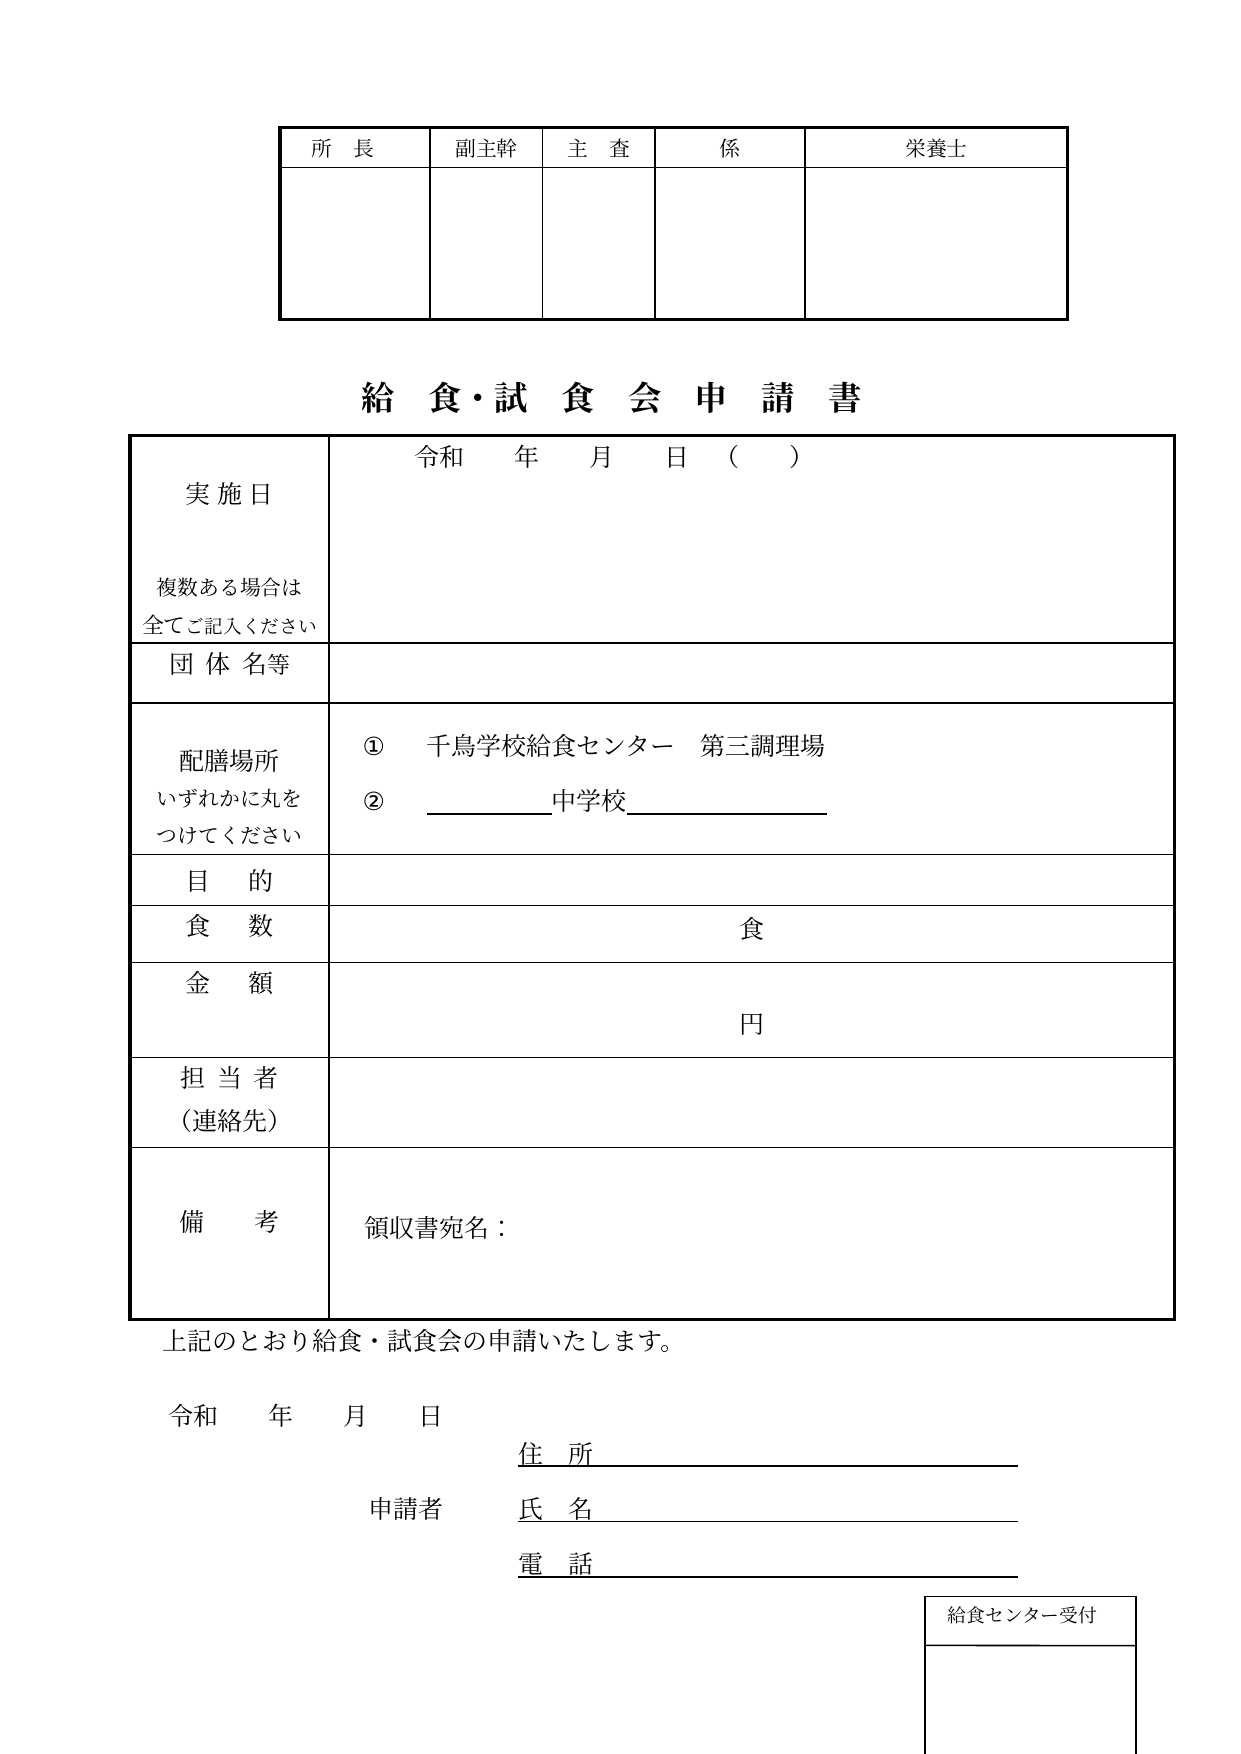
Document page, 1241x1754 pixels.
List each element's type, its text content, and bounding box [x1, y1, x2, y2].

table_cell [282, 168, 429, 318]
table_header 栄養士 [806, 129, 1066, 167]
table_cell 団体名等 [132, 644, 328, 702]
table_cell [330, 644, 1173, 702]
text 上記のとおり給食・試食会の申請いたします。 [118, 1321, 1104, 1358]
table_header 実 施 日 複数ある場合は 全てご記入ください [132, 437, 328, 642]
text 給 食・試 食 会 申 請 書 [118, 359, 1104, 434]
table_cell 食 [330, 906, 1173, 962]
table_cell 円 [330, 963, 1173, 1057]
text 申請者 氏 名 [118, 1489, 1104, 1526]
text 住 所 [118, 1433, 1104, 1471]
table_cell 千鳥学校給食センター 第三調理場 中学校 [330, 704, 1173, 853]
table_cell [330, 855, 1173, 904]
table_cell 目 的 [132, 855, 328, 904]
text 令和 年 月 日 [118, 1396, 1104, 1433]
text 電 話 [118, 1544, 1104, 1582]
table_cell 担当者 （連絡先） [132, 1058, 328, 1146]
table_cell 配膳場所 いずれかに丸を つけてください [132, 704, 328, 853]
table_header 係 [656, 129, 804, 167]
table_cell 金 額 [132, 963, 328, 1057]
table_header 副主幹 [431, 129, 542, 167]
table_cell [806, 168, 1066, 318]
table_cell 食 数 [132, 906, 328, 962]
table_header 主 査 [543, 129, 654, 167]
table_cell [543, 168, 654, 318]
table_cell [330, 1058, 1173, 1146]
table_cell [431, 168, 542, 318]
table_cell [656, 168, 804, 318]
table_cell 領収書宛名： [330, 1148, 1173, 1318]
table_header 所 長 [282, 129, 429, 167]
table_header 令和 年 月 日 （ ） [330, 437, 1173, 642]
table_cell 備 考 [132, 1148, 328, 1318]
